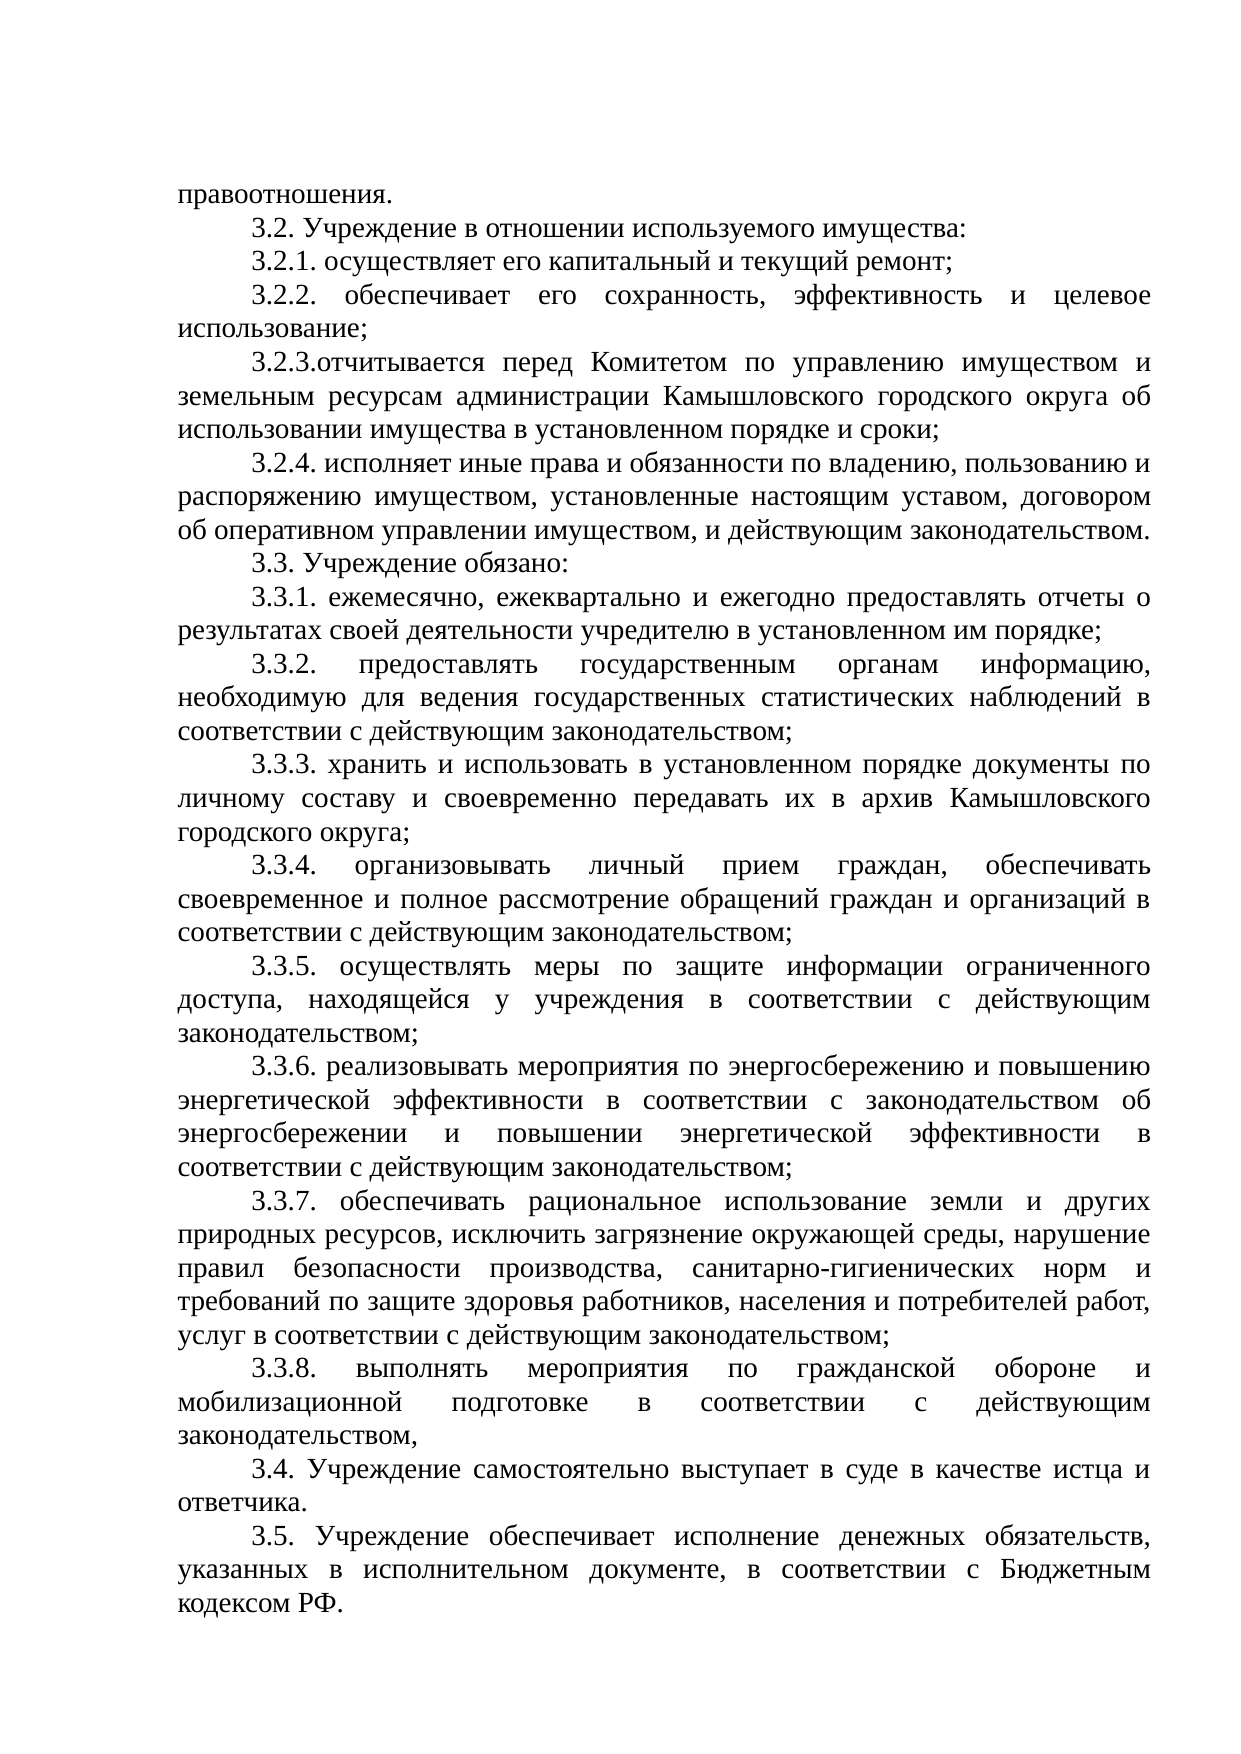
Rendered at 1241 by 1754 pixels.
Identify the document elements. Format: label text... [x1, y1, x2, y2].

text 3.3.2. предоставлять государственным органам информацию, необходимую для ведения государственных статистических наблюдений в соответствии с действующим законодательством; [177, 646, 1152, 747]
text 3.3.6. реализовывать мероприятия по энергосбережению и повышению энергетической эффективности в соответствии с законодательством об энергосбережении и повышении энергетической эффективности в соответствии с действующим законодательством; [177, 1048, 1152, 1183]
text 3.4. Учреждение самостоятельно выступает в суде в качестве истца и ответчика. [177, 1451, 1152, 1518]
text 3.2. Учреждение в отношении используемого имущества: [177, 210, 1152, 243]
text 3.5. Учреждение обеспечивает исполнение денежных обязательств, указанных в исполнительном документе, в соответствии с Бюджетным кодексом РФ. [177, 1518, 1152, 1619]
text 3.2.2. обеспечивает его сохранность, эффективность и целевое использование; [177, 277, 1152, 344]
text 3.3. Учреждение обязано: [177, 545, 1152, 579]
text 3.2.1. осуществляет его капитальный и текущий ремонт; [177, 243, 1152, 277]
text 3.2.3.отчитывается перед Комитетом по управлению имуществом и земельным ресурсам администрации Камышловского городского округа об использовании имущества в установленном порядке и сроки; [177, 344, 1152, 445]
text 3.3.7. обеспечивать рациональное использование земли и других природных ресурсов, исключить загрязнение окружающей среды, нарушение правил безопасности производства, санитарно-гигиенических норм и требований по защите здоровья работников, населения и потребителей работ, услуг в соответствии с действующим законодательством; [177, 1183, 1152, 1350]
text 3.3.1. ежемесячно, ежеквартально и ежегодно предоставлять отчеты о результатах своей деятельности учредителю в установленном им порядке; [177, 579, 1152, 646]
text 3.3.3. хранить и использовать в установленном порядке документы по личному составу и своевременно передавать их в архив Камышловского городского округа; [177, 747, 1152, 847]
text 3.3.5. осуществлять меры по защите информации ограниченного доступа, находящейся у учреждения в соответствии с действующим законодательством; [177, 948, 1152, 1048]
text 3.3.8. выполнять мероприятия по гражданской обороне и мобилизационной подготовке в соответствии с действующим законодательством, [177, 1350, 1152, 1451]
text 3.3.4. организовывать личный прием граждан, обеспечивать своевременное и полное рассмотрение обращений граждан и организаций в соответствии с действующим законодательством; [177, 847, 1152, 948]
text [177, 176, 1152, 210]
text 3.2.4. исполняет иные права и обязанности по владению, пользованию и распоряжению имуществом, установленные настоящим уставом, договором об оперативном управлении имуществом, и действующим законодательством. [177, 445, 1152, 545]
